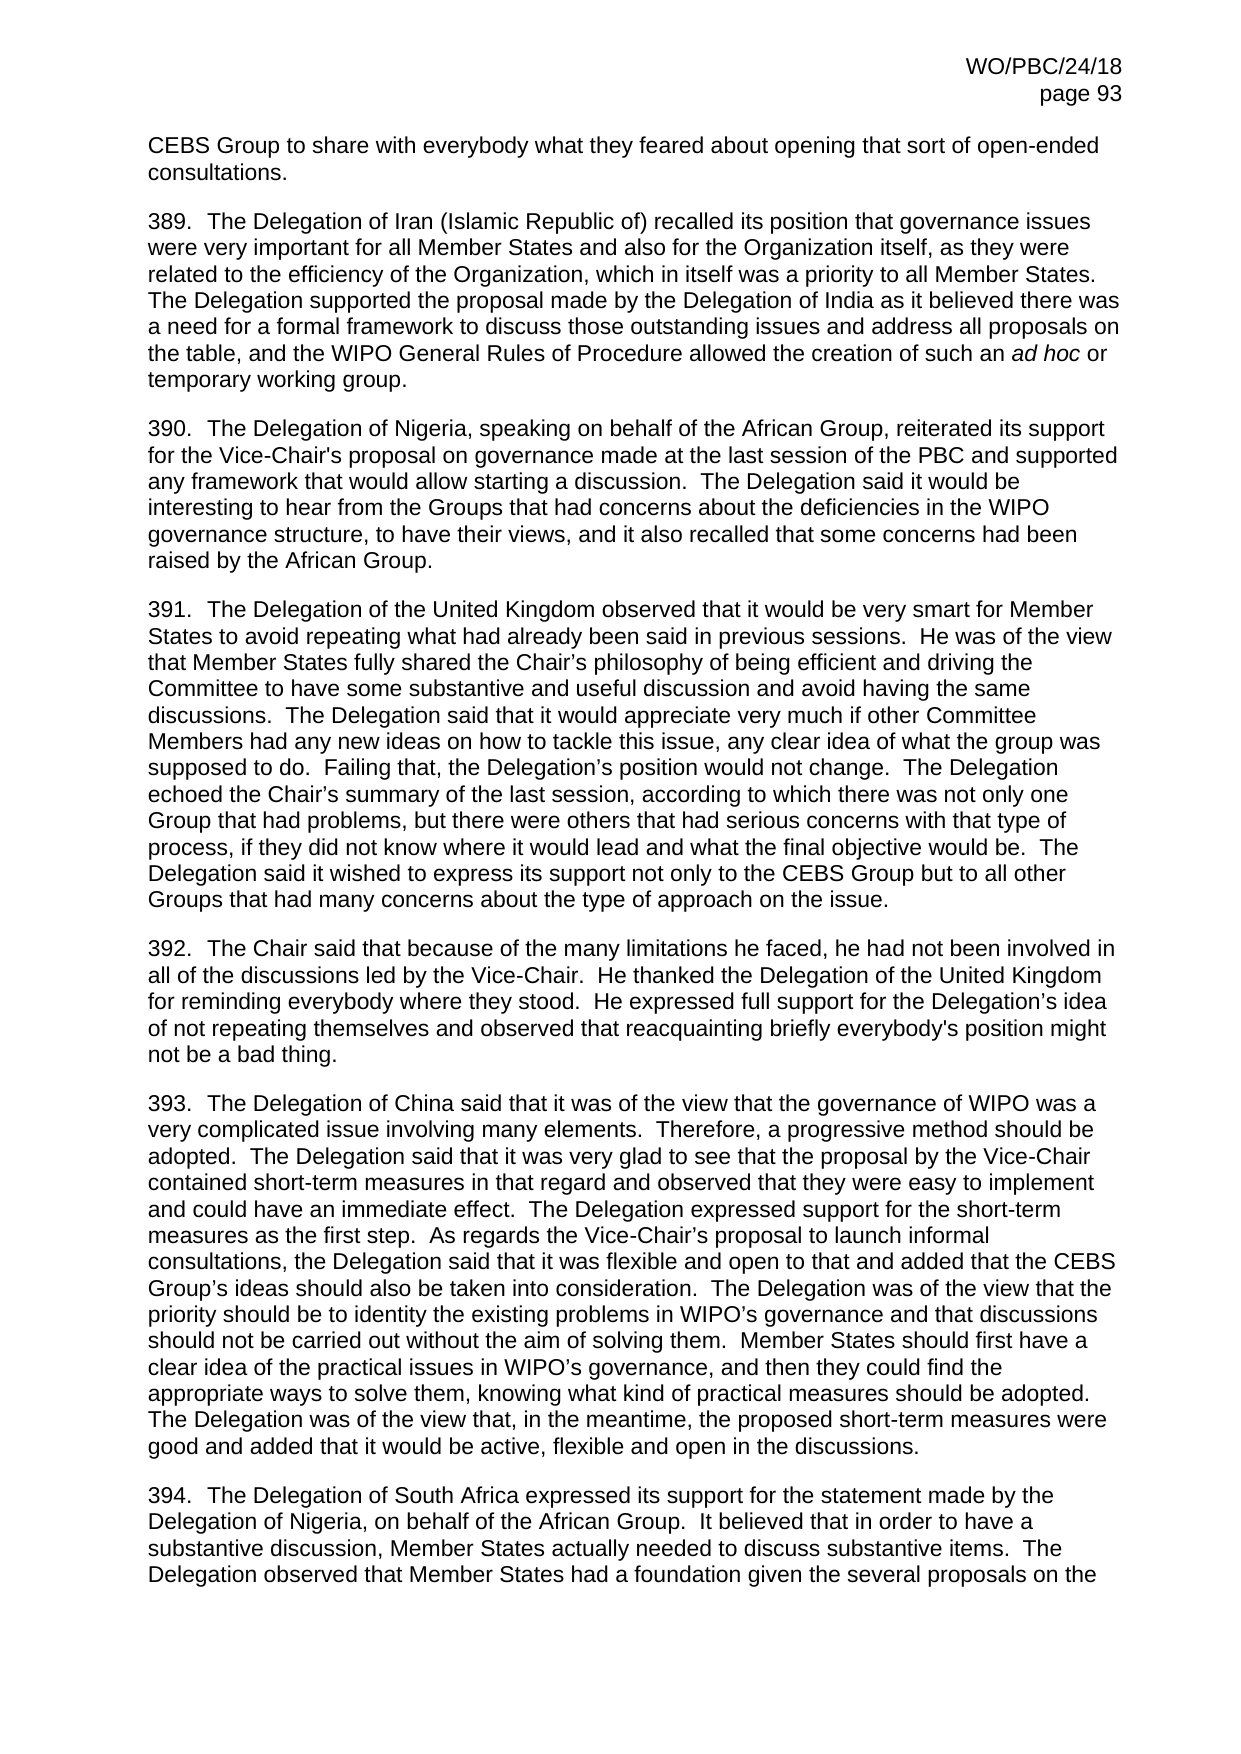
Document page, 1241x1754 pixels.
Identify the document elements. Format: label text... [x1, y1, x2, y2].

text The Chair said that because of the many limitations he faced, he had not been involved in all of the discussions led by the Vice-Chair. He thanked the Delegation of the United Kingdom for reminding everybody where they stood. He expressed full support for the Delegation’s idea of not repeating themselves and observed that reacquainting briefly everybody's position might not be a bad thing. [148, 935, 1122, 1067]
text The Delegation of the United Kingdom observed that it would be very smart for Member States to avoid repeating what had already been said in previous sessions. He was of the view that Member States fully shared the Chair’s philosophy of being efficient and driving the Committee to have some substantive and useful discussion and avoid having the same discussions. The Delegation said that it would appreciate very much if other Committee Members had any new ideas on how to tackle this issue, any clear idea of what the group was supposed to do. Failing that, the Delegation’s position would not change. The Delegation echoed the Chair’s summary of the last session, according to which there was not only one Group that had problems, but there were others that had serious concerns with that type of process, if they did not know where it would lead and what the final objective would be. The Delegation said it wished to express its support not only to the CEBS Group but to all other Groups that had many concerns about the type of approach on the issue. [148, 596, 1122, 912]
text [148, 1482, 1122, 1587]
text The Delegation of China said that it was of the view that the governance of WIPO was a very complicated issue involving many elements. Therefore, a progressive method should be adopted. The Delegation said that it was very glad to see that the proposal by the Vice-Chair contained short-term measures in that regard and observed that they were easy to implement and could have an immediate effect. The Delegation expressed support for the short-term measures as the first step. As regards the Vice-Chair’s proposal to launch informal consultations, the Delegation said that it was flexible and open to that and added that the CEBS Group’s ideas should also be taken into consideration. The Delegation was of the view that the priority should be to identity the existing problems in WIPO’s governance and that discussions should not be carried out without the aim of solving them. Member States should first have a clear idea of the practical issues in WIPO’s governance, and then they could find the appropriate ways to solve them, knowing what kind of practical measures should be adopted. The Delegation was of the view that, in the meantime, the proposed short-term measures were good and added that it would be active, flexible and open in the discussions. [148, 1090, 1122, 1459]
text The Delegation of Iran (Islamic Republic of) recalled its position that governance issues were very important for all Member States and also for the Organization itself, as they were related to the efficiency of the Organization, which in itself was a priority to all Member States. The Delegation supported the proposal made by the Delegation of India as it believed there was a need for a formal framework to discuss those outstanding issues and address all proposals on the table, and the WIPO General Rules of Procedure allowed the creation of such an ad hoc or temporary working group. [148, 208, 1122, 392]
text The Delegation of Nigeria, speaking on behalf of the African Group, reiterated its support for the Vice-Chair's proposal on governance made at the last session of the PBC and supported any framework that would allow starting a discussion. The Delegation said it would be interesting to hear from the Groups that had concerns about the deficiencies in the WIPO governance structure, to have their views, and it also recalled that some concerns had been raised by the African Group. [148, 415, 1122, 573]
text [148, 132, 1122, 185]
